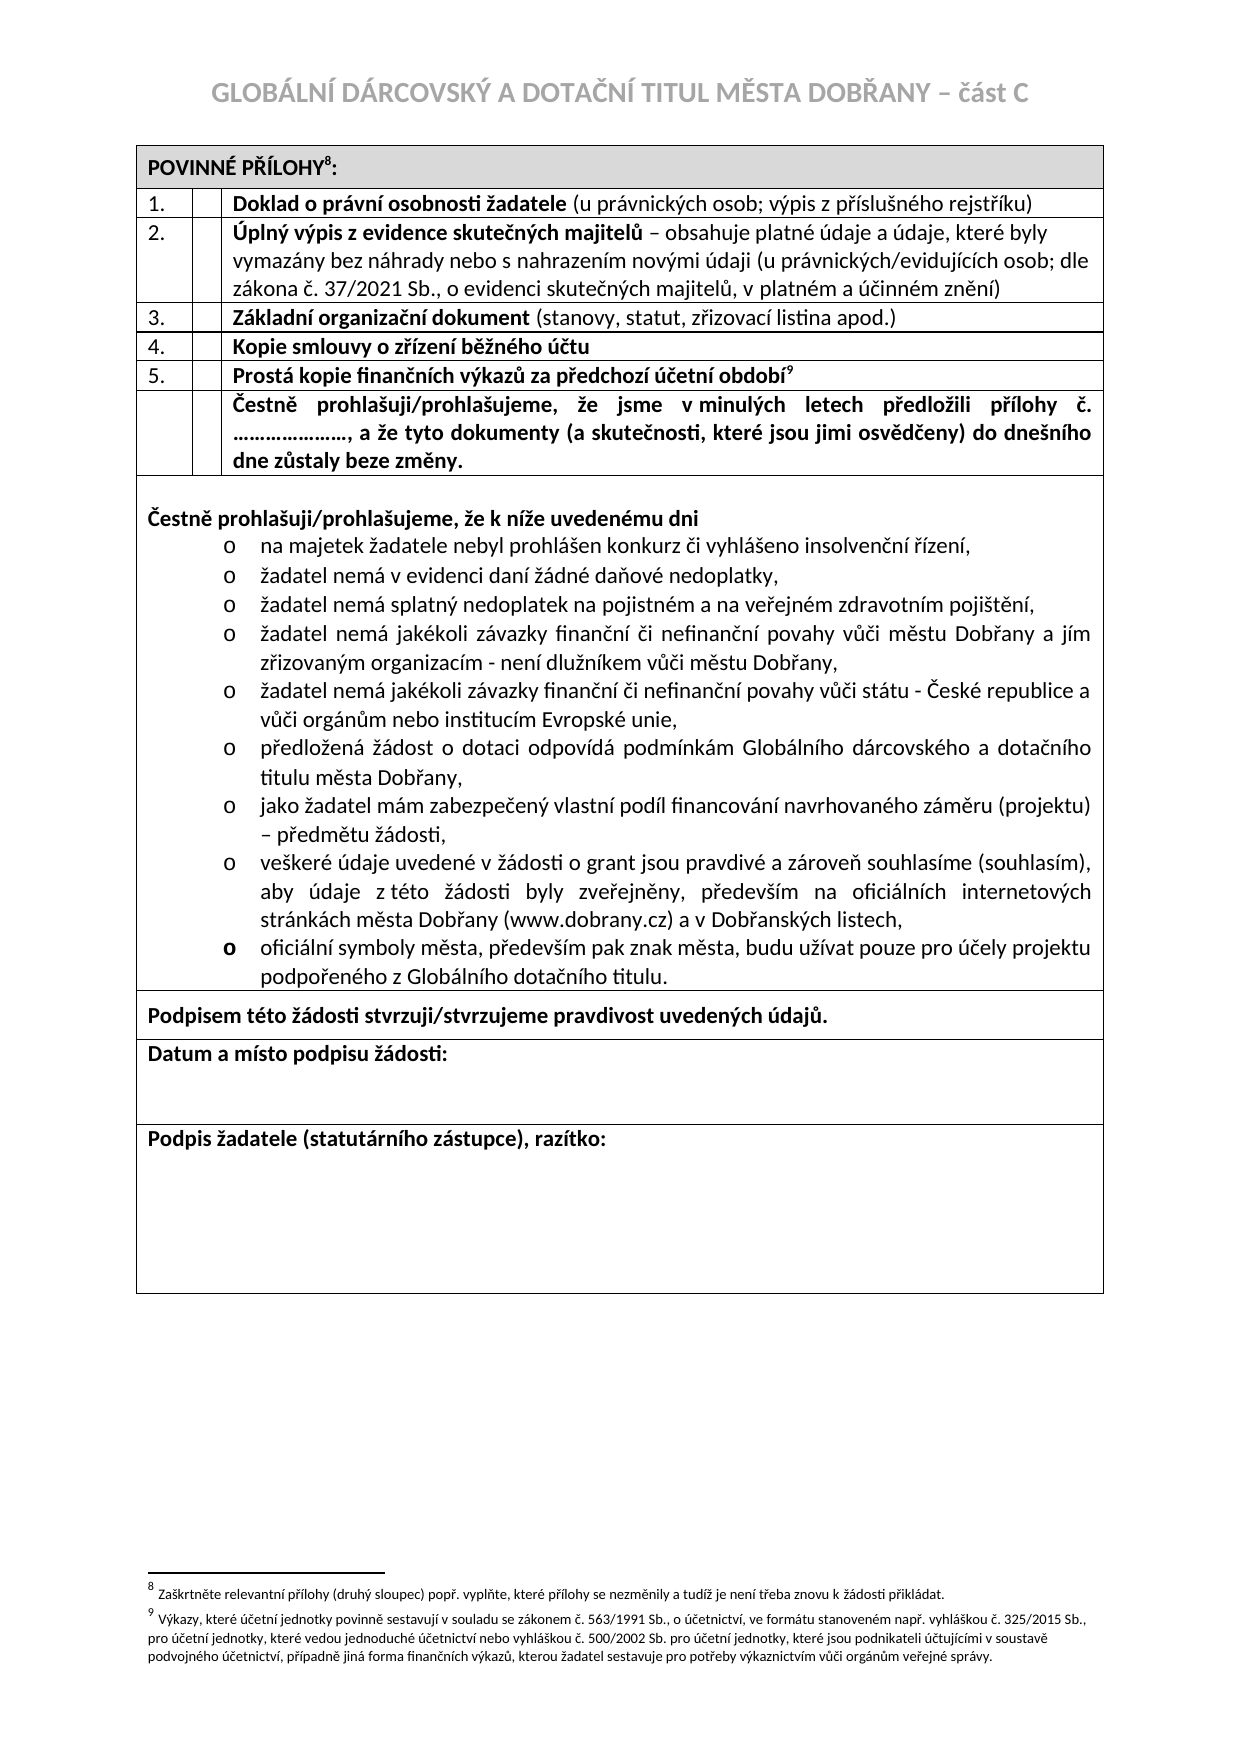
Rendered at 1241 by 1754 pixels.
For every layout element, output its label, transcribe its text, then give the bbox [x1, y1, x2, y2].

table_cell Prostá kopie finančních výkazů za předchozí účetní období [222, 361, 1103, 389]
table_cell Doklad o právní osobnosti žadatele (u právnických osob; výpis z příslušného rejstříku) [222, 189, 1103, 217]
table_cell Úplný výpis z evidence skutečných majitelů – obsahuje platné údaje a údaje, které byly vymazány bez náhrady nebo s nahrazením novými údaji (u právnických/evidujících osob; dle zákona č. 37/2021 Sb., o evidenci skutečných majitelů, v platném a účinném znění) [222, 218, 1103, 302]
table_cell 5. [137, 361, 192, 389]
table_cell 4. [137, 333, 192, 360]
table_cell [137, 391, 192, 474]
table_cell [193, 391, 221, 474]
table_cell Podpis žadatele (statutárního zástupce), razítko: [137, 1125, 1103, 1293]
table_cell 3. [137, 303, 192, 331]
table_cell 1. [137, 189, 192, 217]
table_cell Základní organizační dokument (stanovy, statut, zřizovací listina apod.) [222, 303, 1103, 331]
table_cell Datum a místo podpisu žádosti: [137, 1040, 1103, 1123]
table_cell Čestně prohlašuji/prohlašujeme, že jsme v minulých letech předložili přílohy č.…………………, a že tyto dokumenty (a skutečnosti, které jsou jimi osvědčeny) do dnešního dne zůstaly beze změny. [222, 391, 1103, 474]
table_cell Podpisem této žádosti stvrzuji/stvrzujeme pravdivost uvedených údajů. [137, 991, 1103, 1038]
table_cell Čestně prohlašuji/prohlašujeme, že k níže uvedenému dni na majetek žadatele nebyl prohlášen konkurz či vyhlášeno insolvenční řízení, žadatel nemá v evidenci daní žádné daňové nedoplatky, žadatel nemá splatný nedoplatek na pojistném a na veřejném zdravotním pojištění, žadatel nemá jakékoli závazky finanční či nefinanční povahy vůči městu Dobřany a jím zřizovaným organizacím - není dlužníkem vůči městu Dobřany, žadatel nemá jakékoli závazky finanční či nefinanční povahy vůči státu - České republice a vůči orgánům nebo institucím Evropské unie, předložená žádost o dotaci odpovídá podmínkám Globálního dárcovského a dotačního titulu města Dobřany, jako žadatel mám zabezpečený vlastní podíl financování navrhovaného záměru (projektu) – předmětu žádosti, veškeré údaje uvedené v žádosti o grant jsou pravdivé a zároveň souhlasíme (souhlasím), aby údaje z této žádosti byly zveřejněny, především na oficiálních internetových stránkách města Dobřany (www.dobrany.cz) a v Dobřanských listech, oficiální symboly města, především pak znak města, budu užívat pouze pro účely projektu podpořeného z Globálního dotačního titulu. [137, 476, 1103, 990]
table_cell [193, 333, 221, 360]
table_cell [193, 189, 221, 217]
table_cell POVINNÉ PŘÍLOHY: [137, 146, 1103, 188]
table_cell [193, 361, 221, 389]
table_cell [193, 303, 221, 331]
table_cell 2. [137, 218, 192, 302]
table_cell [193, 218, 221, 302]
table_cell Kopie smlouvy o zřízení běžného účtu [222, 333, 1103, 360]
